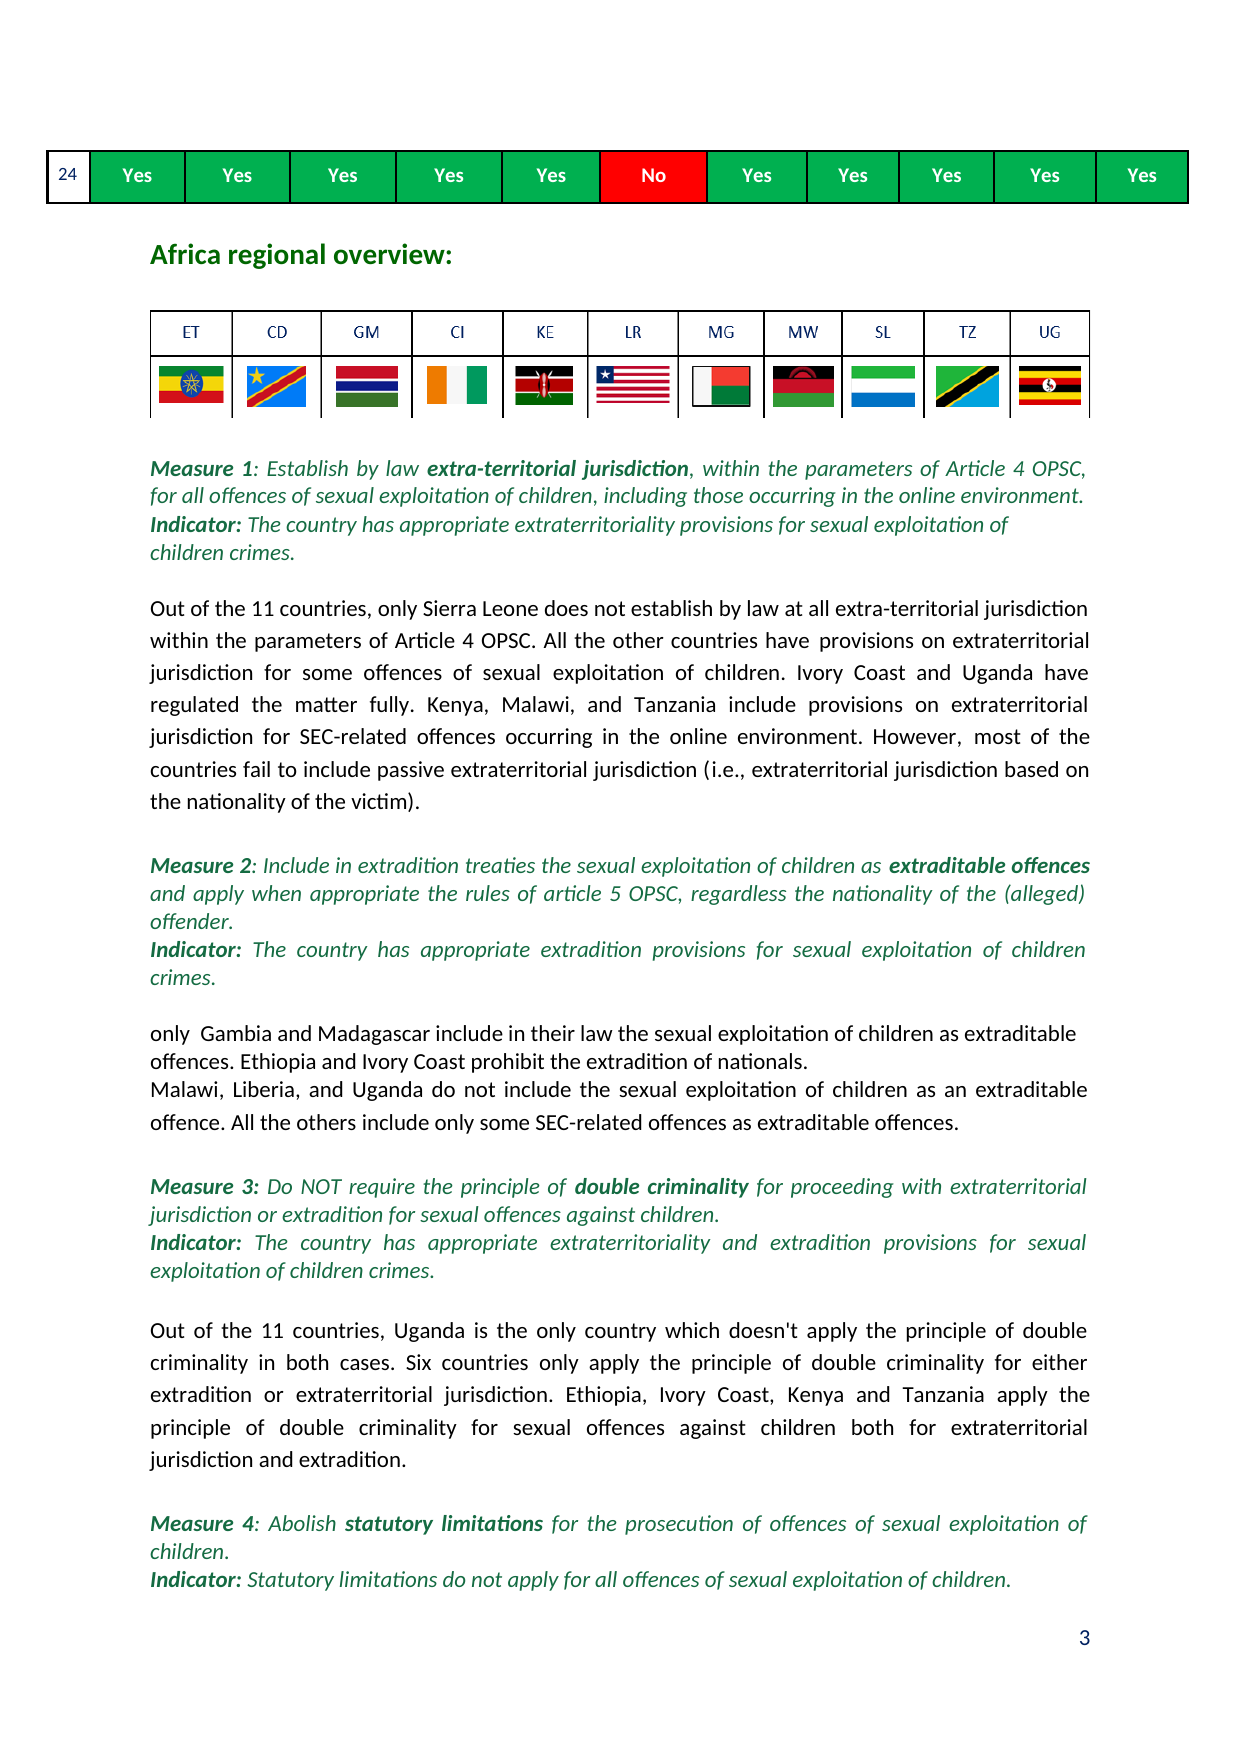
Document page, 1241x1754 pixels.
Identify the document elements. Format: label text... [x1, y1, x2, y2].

text Measure 4: Abolish statutory limitations for the prosecution of offences of sexual exploitation of children. [150, 1509, 1090, 1565]
table_cell Yes [808, 152, 898, 202]
text Out of the 11 countries, only Sierra Leone does not establish by law at all extra-territorial jurisdiction within the parameters of Article 4 OPSC. All the other countries haveost of the countries fail to include passive extraterritorial jurisdiction (i.e., extraterritorial jurisdiction based on the nationality of the victim). [150, 594, 1090, 815]
text Indicator: The country has appropriate extraterritoriality and extradition provisions for sexual exploitation of children crimes. [150, 1228, 1090, 1284]
table_cell Yes [186, 152, 289, 202]
picture [150, 307, 1091, 418]
table_cell Yes [397, 152, 501, 202]
table_cell Yes [708, 152, 806, 202]
text Measure 2: Include in extradition treaties the sexual exploitation of children as extraditable offences and apply when appropriate the rules of article 5 OPSC, regardless the nationality of the (alleged) offender. [150, 851, 1090, 935]
table_cell Yes [900, 152, 993, 202]
text Indicator: Statutory limitations do not apply for all offences of sexual exploitation of children. [150, 1565, 1090, 1593]
table_cell No [601, 152, 706, 202]
table_cell 24 [49, 152, 89, 202]
text All the others include only some SEC-related offences as extraditable offences. [150, 1075, 1090, 1136]
text Measure 1: Establish by law extra-territorial jurisdiction, within the parameters of Article 4 OPSC, for all offences of sexual exploitation of children, including those occurring in the online environment. [150, 418, 1090, 510]
text children crimes. [150, 538, 1090, 566]
text Indicator: The country has appropriate extraterritoriality provisions for sexual exploitation of [150, 510, 1090, 538]
table_cell Yes [91, 152, 184, 202]
text Indicator: The country has appropriate extradition provisions for sexual exploitation of children crimes. [150, 935, 1090, 991]
table_cell Yes [1097, 152, 1187, 202]
text Africa regional overview: [150, 236, 1090, 272]
table_cell Yes [503, 152, 599, 202]
table_cell Yes [291, 152, 395, 202]
table_cell Yes [995, 152, 1095, 202]
text Out of the 11 countries, Uganda is the only country which doesn't apply the principle of double criminality in both cases. Six countries only apply the principle of double criminality for either extradition or extraterritorial jurisdiction. Ethiopia, Ivory Coast, apply the principle of double criminality for sexual offences against children both for extraterritorial jurisdiction and extradition. [150, 1316, 1090, 1473]
text Measure 3: Do NOT require the principle of double criminality for proceeding with extraterritorial jurisdiction or extradition for sexual offences against children. [150, 1172, 1090, 1228]
